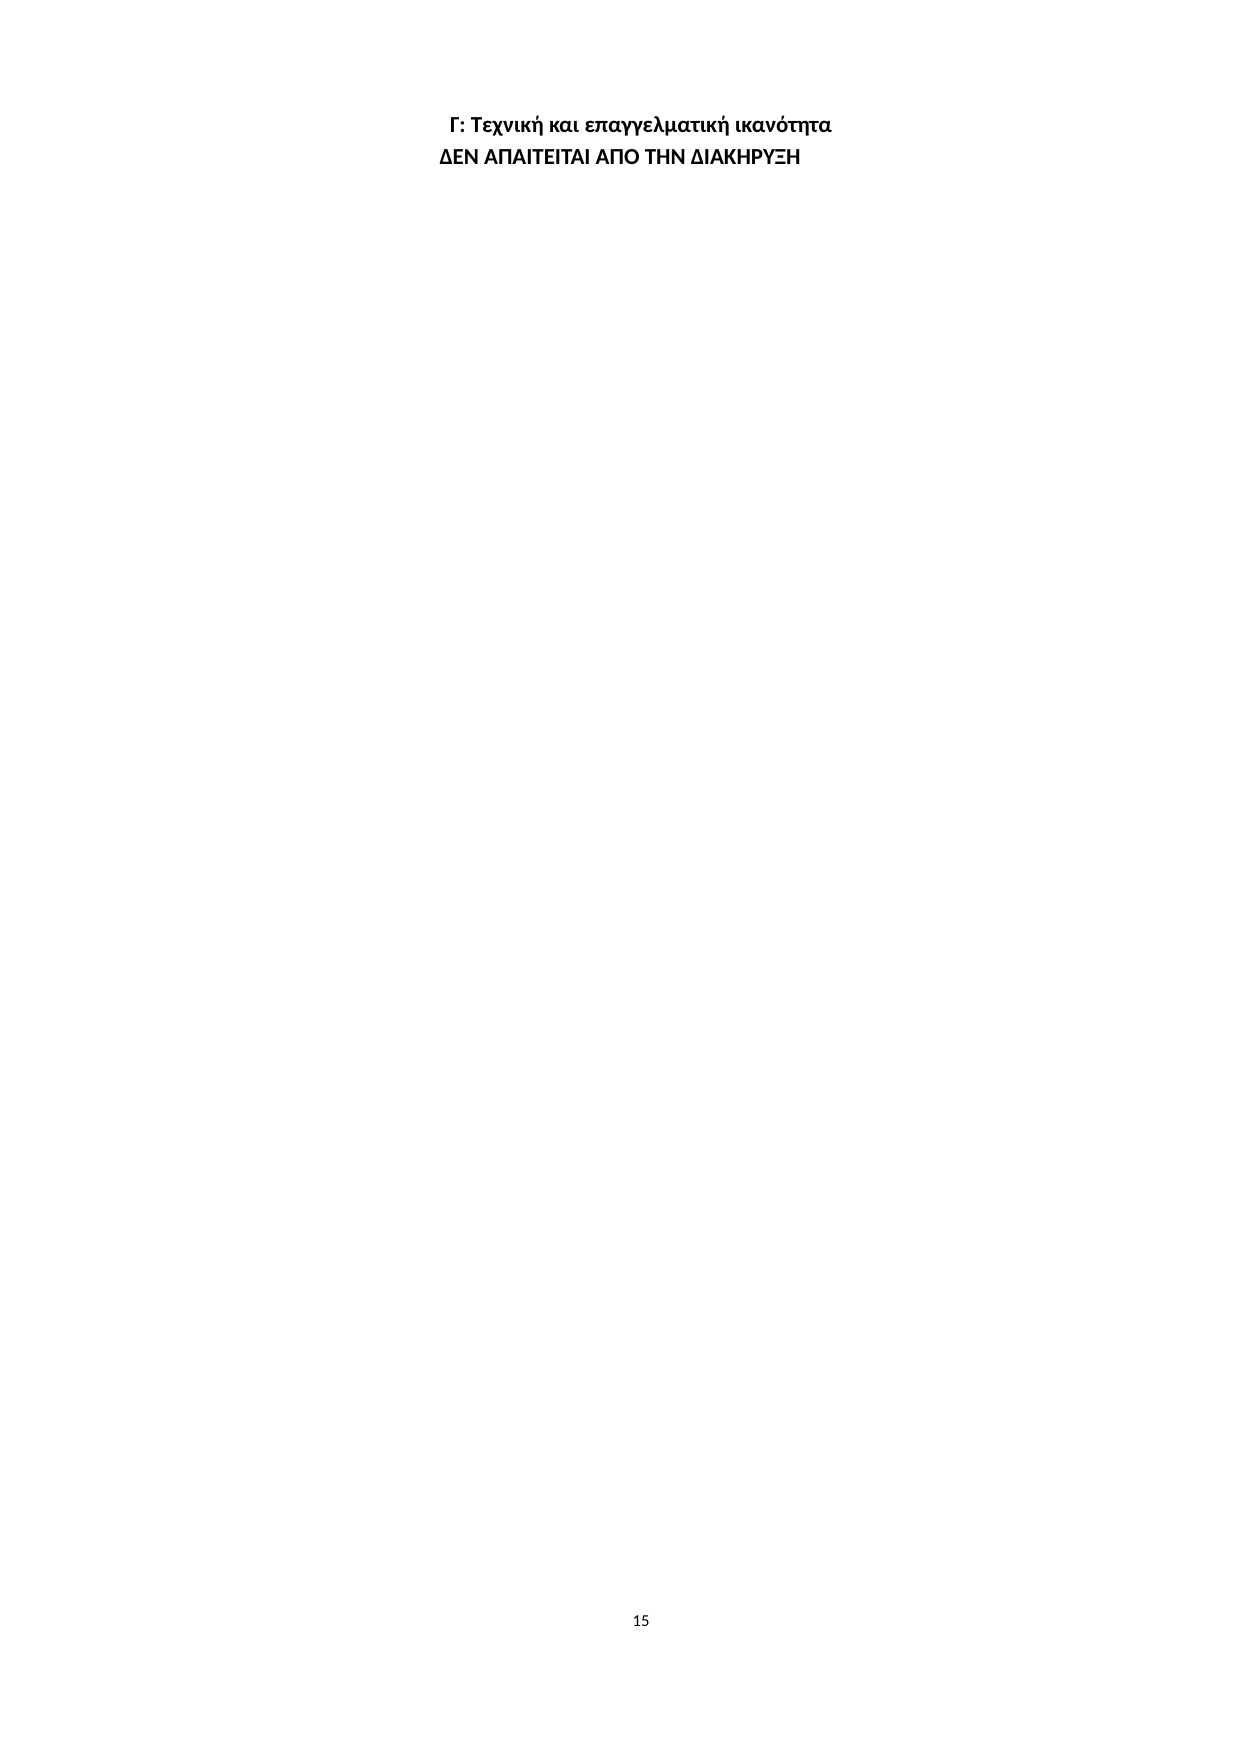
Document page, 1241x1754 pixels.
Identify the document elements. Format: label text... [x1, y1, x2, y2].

text Γ: Τεχνική και επαγγελματική ικανότητα ΔΕΝ ΑΠΑΙΤΕΙΤΑΙ ΑΠΟ ΤΗΝ ΔΙΑΚΗΡΥΞΗ [159, 110, 1081, 170]
